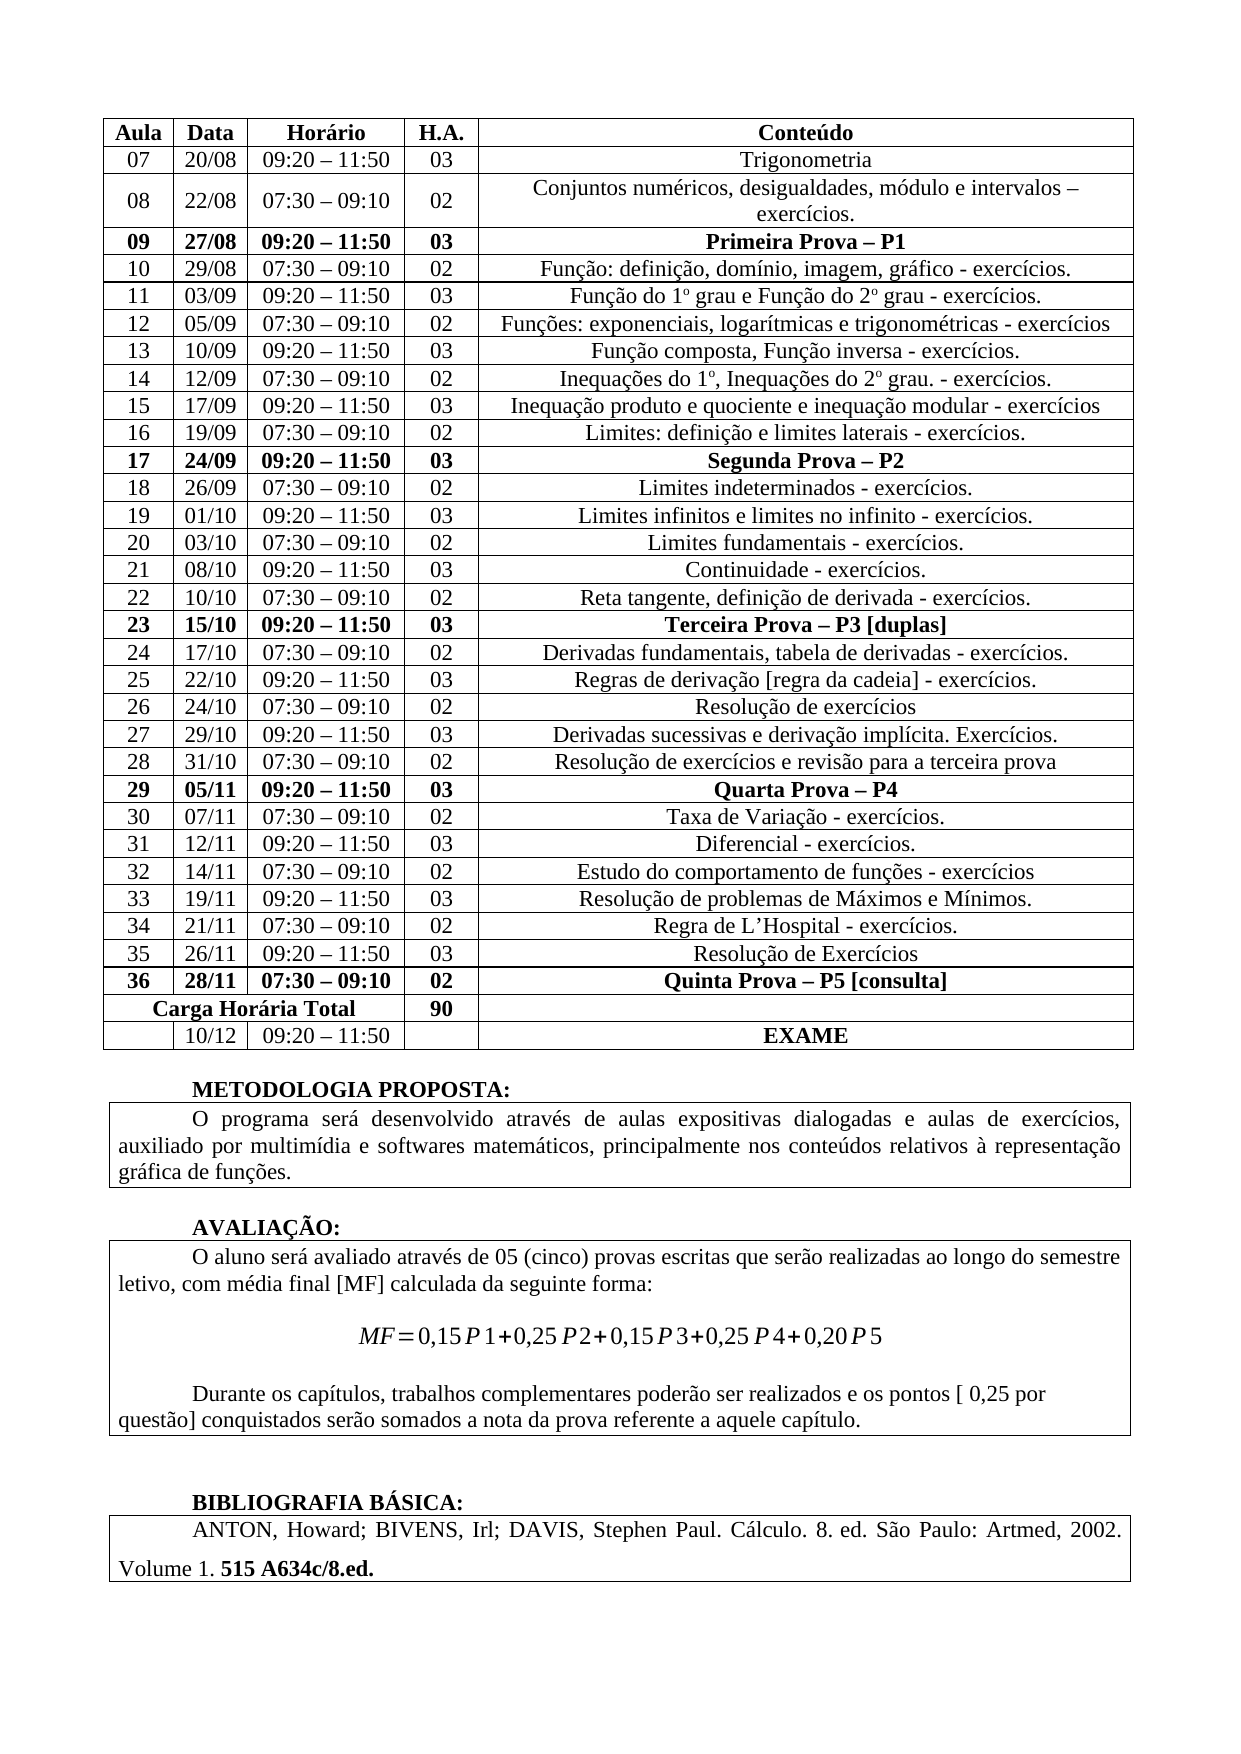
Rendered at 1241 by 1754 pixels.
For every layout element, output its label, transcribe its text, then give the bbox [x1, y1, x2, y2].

text O aluno será avaliado através de 05 (cinco) provas escritas que serão realizadas ao longo do semestre letivo, com média final [MF] calculada da seguinte forma: [110, 1241, 1130, 1296]
table_cell 19 [104, 502, 173, 528]
table_cell 02 [405, 858, 478, 884]
table_cell Derivadas sucessivas e derivação implícita. Exercícios. [479, 721, 1133, 747]
table_cell Resolução de exercícios [479, 694, 1133, 720]
table_cell 20/08 [174, 147, 247, 173]
table_cell 09:20 – 11:50 [248, 776, 404, 802]
table_cell 27/08 [174, 228, 247, 254]
table_cell 11 [104, 283, 173, 309]
table_cell 24/10 [174, 694, 247, 720]
table_cell 02 [405, 913, 478, 939]
table_cell 05/11 [174, 776, 247, 802]
table_cell Resolução de exercícios e revisão para a terceira prova [479, 748, 1133, 774]
table_cell 02 [405, 968, 478, 994]
table_cell 15/10 [174, 611, 247, 638]
table_cell 24/09 [174, 447, 247, 473]
table_cell 23 [104, 611, 173, 638]
table_cell 09 [104, 228, 173, 254]
table_cell 17/09 [174, 392, 247, 418]
table_cell 03 [405, 556, 478, 583]
table_cell 02 [405, 639, 478, 665]
table_cell Quinta Prova – P5 [consulta] [479, 968, 1133, 994]
table_cell Regra de L’Hospital - exercícios. [479, 913, 1133, 939]
table_cell 22/08 [174, 174, 247, 227]
table_cell 20 [104, 529, 173, 555]
table_cell 31/10 [174, 748, 247, 774]
table_cell Quarta Prova – P4 [479, 776, 1133, 802]
table_cell 09:20 – 11:50 [248, 885, 404, 912]
table_cell 90 [405, 995, 478, 1021]
table_cell 03 [405, 502, 478, 528]
table_cell 02 [405, 803, 478, 829]
table_header Aula [104, 119, 173, 146]
table_cell 17/10 [174, 639, 247, 665]
table_cell 02 [405, 584, 478, 610]
table_cell 02 [405, 748, 478, 774]
table_cell Limites indeterminados - exercícios. [479, 474, 1133, 501]
table_header Data [174, 119, 247, 146]
table_cell 17 [104, 447, 173, 473]
table_cell 30 [104, 803, 173, 829]
table_cell 09:20 – 11:50 [248, 830, 404, 857]
table_cell 02 [405, 365, 478, 391]
table_cell 07:30 – 09:10 [248, 365, 404, 391]
table_cell 03 [405, 392, 478, 418]
table_cell 07:30 – 09:10 [248, 748, 404, 774]
table_cell [479, 995, 1133, 1021]
table_cell 07:30 – 09:10 [248, 174, 404, 227]
table_cell 02 [405, 474, 478, 501]
table_cell 09:20 – 11:50 [248, 666, 404, 692]
table_cell 07 [104, 147, 173, 173]
table_cell 09:20 – 11:50 [248, 721, 404, 747]
table_cell Funções: exponenciais, logarítmicas e trigonométricas - exercícios [479, 310, 1133, 336]
table_cell 07:30 – 09:10 [248, 968, 404, 994]
table_cell 02 [405, 420, 478, 446]
text BIBLIOGRAFIA BÁSICA: [118, 1488, 1122, 1515]
table_cell 31 [104, 830, 173, 857]
table_cell 07/11 [174, 803, 247, 829]
table_cell 07:30 – 09:10 [248, 310, 404, 336]
table_cell 01/10 [174, 502, 247, 528]
table_cell Resolução de Exercícios [479, 940, 1133, 966]
table_cell 03 [405, 283, 478, 309]
table_cell 09:20 – 11:50 [248, 447, 404, 473]
table_cell 07:30 – 09:10 [248, 474, 404, 501]
table_cell 09:20 – 11:50 [248, 940, 404, 966]
table_cell Conjuntos numéricos, desigualdades, módulo e intervalos – exercícios. [479, 174, 1133, 227]
table_cell 07:30 – 09:10 [248, 858, 404, 884]
table_cell 35 [104, 940, 173, 966]
table_cell Limites infinitos e limites no infinito - exercícios. [479, 502, 1133, 528]
table_cell 03 [405, 776, 478, 802]
table_cell 25 [104, 666, 173, 692]
table_cell 07:30 – 09:10 [248, 420, 404, 446]
table_cell 22 [104, 584, 173, 610]
table_cell Taxa de Variação - exercícios. [479, 803, 1133, 829]
table_cell 03 [405, 147, 478, 173]
table_cell Derivadas fundamentais, tabela de derivadas - exercícios. [479, 639, 1133, 665]
table_cell 21 [104, 556, 173, 583]
table_cell 09:20 – 11:50 [248, 337, 404, 364]
table_cell 10/12 [174, 1022, 247, 1048]
table_cell 03/09 [174, 283, 247, 309]
table_cell 09:20 – 11:50 [248, 283, 404, 309]
table_cell Primeira Prova – P1 [479, 228, 1133, 254]
table_cell 02 [405, 255, 478, 281]
table_cell 28 [104, 748, 173, 774]
table_cell 12 [104, 310, 173, 336]
table_cell 07:30 – 09:10 [248, 913, 404, 939]
table_cell 12/11 [174, 830, 247, 857]
table_cell 03 [405, 447, 478, 473]
table_cell 13 [104, 337, 173, 364]
table_cell Estudo do comportamento de funções - exercícios [479, 858, 1133, 884]
table_cell 22/10 [174, 666, 247, 692]
table_cell 09:20 – 11:50 [248, 556, 404, 583]
table_cell Segunda Prova – P2 [479, 447, 1133, 473]
table_cell 10/10 [174, 584, 247, 610]
table_cell 09:20 – 11:50 [248, 611, 404, 638]
table_cell Diferencial - exercícios. [479, 830, 1133, 857]
table_header Horário [248, 119, 404, 146]
table_cell 34 [104, 913, 173, 939]
table_cell 16 [104, 420, 173, 446]
table_header H.A. [405, 119, 478, 146]
table_cell 09:20 – 11:50 [248, 392, 404, 418]
table_cell 02 [405, 310, 478, 336]
table_cell Inequação produto e quociente e inequação modular - exercícios [479, 392, 1133, 418]
table_cell 03 [405, 666, 478, 692]
table_cell 03 [405, 228, 478, 254]
table_cell 05/09 [174, 310, 247, 336]
table_cell 02 [405, 529, 478, 555]
table_cell [104, 1022, 173, 1048]
table_cell 10/09 [174, 337, 247, 364]
table_cell Função composta, Função inversa - exercícios. [479, 337, 1133, 364]
table_cell 02 [405, 694, 478, 720]
table_cell 36 [104, 968, 173, 994]
table_cell 07:30 – 09:10 [248, 529, 404, 555]
table_cell 29 [104, 776, 173, 802]
table_cell Limites fundamentais - exercícios. [479, 529, 1133, 555]
table_cell 03 [405, 885, 478, 912]
table_cell Resolução de problemas de Máximos e Mínimos. [479, 885, 1133, 912]
table_cell 03 [405, 337, 478, 364]
table_cell Trigonometria [479, 147, 1133, 173]
table_cell 18 [104, 474, 173, 501]
table_cell 28/11 [174, 968, 247, 994]
table_cell 08/10 [174, 556, 247, 583]
text O programa será desenvolvido através de aulas expositivas dialogadas e aulas de exercícios, auxiliado por multimídia e softwares matemáticos, principalmente nos conteúdos relativos à representação gráfica de funções. [110, 1103, 1130, 1187]
table_cell 03 [405, 940, 478, 966]
table_cell Reta tangente, definição de derivada - exercícios. [479, 584, 1133, 610]
table_cell 03 [405, 721, 478, 747]
text AVALIAÇÃO: [118, 1214, 1122, 1240]
table_cell [405, 1022, 478, 1048]
table_cell 07:30 – 09:10 [248, 639, 404, 665]
table_header Conteúdo [479, 119, 1133, 146]
table_cell Terceira Prova – P3 [duplas] [479, 611, 1133, 638]
table_cell 32 [104, 858, 173, 884]
table_cell Inequações do 1o, Inequações do 2o grau. - exercícios. [479, 365, 1133, 391]
table_cell Continuidade - exercícios. [479, 556, 1133, 583]
table_cell 03/10 [174, 529, 247, 555]
table_cell 26/09 [174, 474, 247, 501]
table_cell 03 [405, 830, 478, 857]
table_cell 12/09 [174, 365, 247, 391]
table_cell 07:30 – 09:10 [248, 255, 404, 281]
table_cell 07:30 – 09:10 [248, 803, 404, 829]
table_cell Regras de derivação [regra da cadeia] - exercícios. [479, 666, 1133, 692]
table_cell 14/11 [174, 858, 247, 884]
table_cell 07:30 – 09:10 [248, 584, 404, 610]
table_cell 08 [104, 174, 173, 227]
table_cell 09:20 – 11:50 [248, 228, 404, 254]
table_cell 26/11 [174, 940, 247, 966]
table_cell 07:30 – 09:10 [248, 694, 404, 720]
table_cell Limites: definição e limites laterais - exercícios. [479, 420, 1133, 446]
table_cell 19/09 [174, 420, 247, 446]
table_cell 21/11 [174, 913, 247, 939]
text ANTON, Howard; BIVENS, Irl; DAVIS, Stephen Paul. Cálculo. 8. ed. São Paulo: Artmed, 2002. Volume 1. 515 A634c/8.ed. [110, 1516, 1130, 1581]
table_cell 09:20 – 11:50 [248, 1022, 404, 1048]
table_cell 29/10 [174, 721, 247, 747]
table_cell EXAME [479, 1022, 1133, 1048]
table_cell 19/11 [174, 885, 247, 912]
text METODOLOGIA PROPOSTA: [118, 1076, 1122, 1102]
table_cell 02 [405, 174, 478, 227]
table_cell 27 [104, 721, 173, 747]
table_cell Carga Horária Total [104, 995, 404, 1021]
table_cell 15 [104, 392, 173, 418]
table_cell 29/08 [174, 255, 247, 281]
table_cell Função: definição, domínio, imagem, gráfico - exercícios. [479, 255, 1133, 281]
table_cell 10 [104, 255, 173, 281]
table_cell Função do 1o grau e Função do 2o grau - exercícios. [479, 283, 1133, 309]
table_cell 24 [104, 639, 173, 665]
table_cell 14 [104, 365, 173, 391]
table_cell 09:20 – 11:50 [248, 502, 404, 528]
table_cell 03 [405, 611, 478, 638]
table_cell 26 [104, 694, 173, 720]
table_cell 33 [104, 885, 173, 912]
table_cell 09:20 – 11:50 [248, 147, 404, 173]
text Durante os capítulos, trabalhos complementares poderão ser realizados e os pontos [ 0,25 por questão] conquistados serão somados a nota da prova referente a aquele capítulo. [110, 1377, 1130, 1435]
